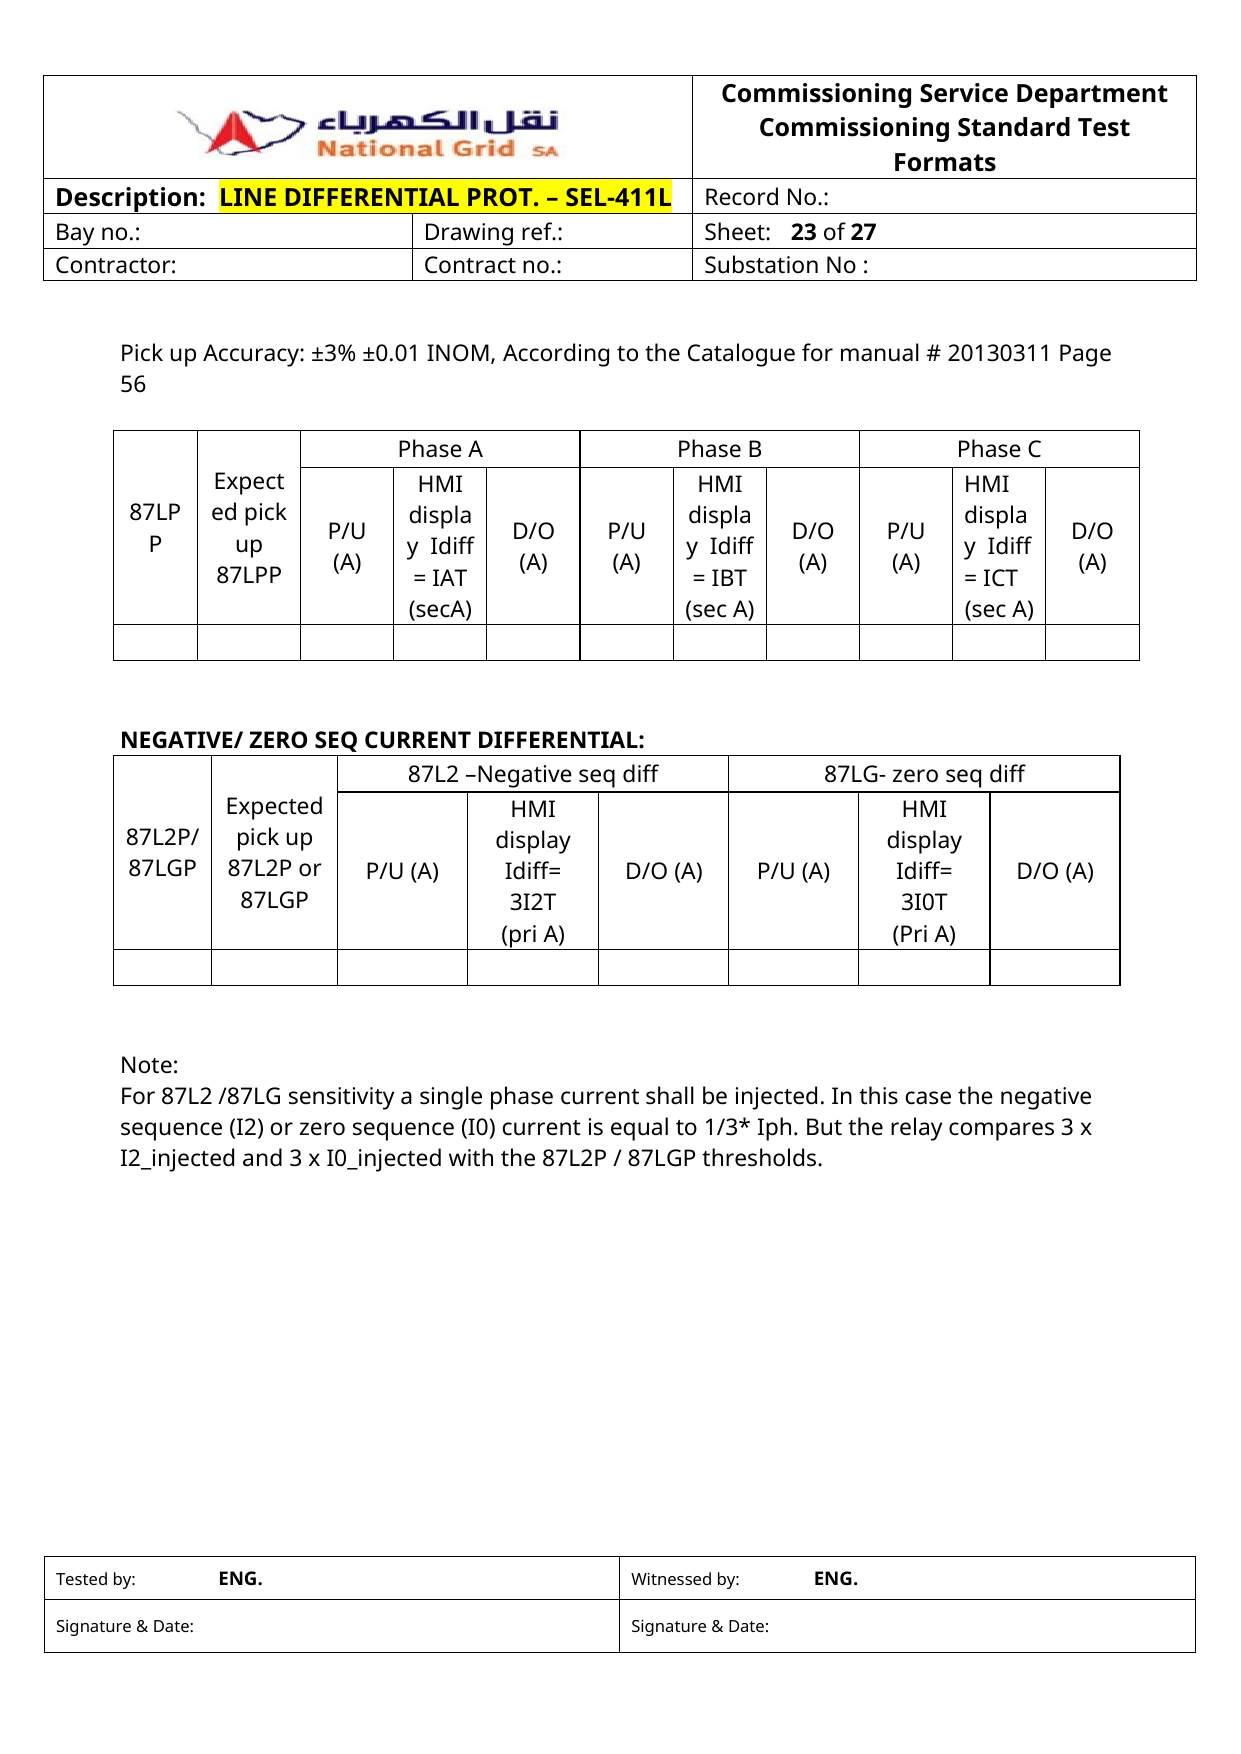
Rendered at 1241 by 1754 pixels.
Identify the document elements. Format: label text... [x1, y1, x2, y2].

table_cell [212, 950, 337, 985]
table_cell P/U (A) [338, 793, 467, 949]
table_header 87L2 –Negative seq diff [338, 756, 728, 791]
text NEGATIVE/ ZERO SEQ CURRENT DIFFERENTIAL: [120, 724, 1120, 755]
table_cell D/O (A) [599, 793, 728, 949]
table_header Expected pick up 87L2P or 87LGP [212, 756, 337, 949]
table_cell [729, 950, 858, 985]
table_cell [198, 625, 300, 660]
table_cell HMI display Idiff = IAT (secA) [394, 468, 486, 624]
table_cell [394, 625, 486, 660]
table_cell P/U (A) [301, 468, 393, 624]
table_cell [599, 950, 728, 985]
table_header Phase A [301, 431, 579, 467]
table_header Phase B [581, 431, 859, 467]
table_cell [114, 950, 211, 985]
table_cell [767, 625, 859, 660]
table_cell HMI display Idiff = IBT (sec A) [674, 468, 766, 624]
table_cell [953, 625, 1045, 660]
table_header Phase C [860, 431, 1139, 467]
table_header 87LPP [114, 431, 197, 624]
text Note: [120, 1049, 1120, 1080]
table_cell [581, 625, 673, 660]
text For 87L2 /87LG sensitivity a single phase current shall be injected. In this case the negative sequence (I2) or zero sequence (I0) current is equal to 1/3* Iph. But the relay compares 3 x I2_injected and 3 x I0_injected with the 87L2P / 87LGP thresholds. [120, 1080, 1120, 1174]
table_cell HMI display Idiff= 3I2T (pri A) [468, 793, 598, 949]
table_cell [338, 950, 467, 985]
text Pick up Accuracy: ±3% ±0.01 INOM, According to the Catalogue for manual # 20130311 Page 56 [120, 305, 1120, 399]
table_cell [301, 625, 393, 660]
table_cell [468, 950, 598, 985]
table_cell D/O (A) [991, 793, 1119, 949]
table_cell [860, 625, 952, 660]
table_cell [674, 625, 766, 660]
table_cell P/U (A) [581, 468, 673, 624]
table_cell [859, 950, 989, 985]
picture [169, 96, 568, 170]
table_header Expected pick up 87LPP [198, 431, 300, 624]
table_cell HMI display Idiff = ICT (sec A) [953, 468, 1045, 624]
table_cell [487, 625, 579, 660]
table_cell [114, 625, 197, 660]
table_cell D/O (A) [487, 468, 579, 624]
table_header 87LG- zero seq diff [729, 756, 1119, 791]
table_cell D/O (A) [767, 468, 859, 624]
table_cell [991, 950, 1119, 985]
table_cell D/O (A) [1046, 468, 1139, 624]
table_cell P/U (A) [729, 793, 858, 949]
table_header 87L2P/ 87LGP [114, 756, 211, 949]
table_cell [1046, 625, 1139, 660]
table_cell P/U (A) [860, 468, 952, 624]
table_cell HMI display Idiff= 3I0T (Pri A) [859, 793, 989, 949]
